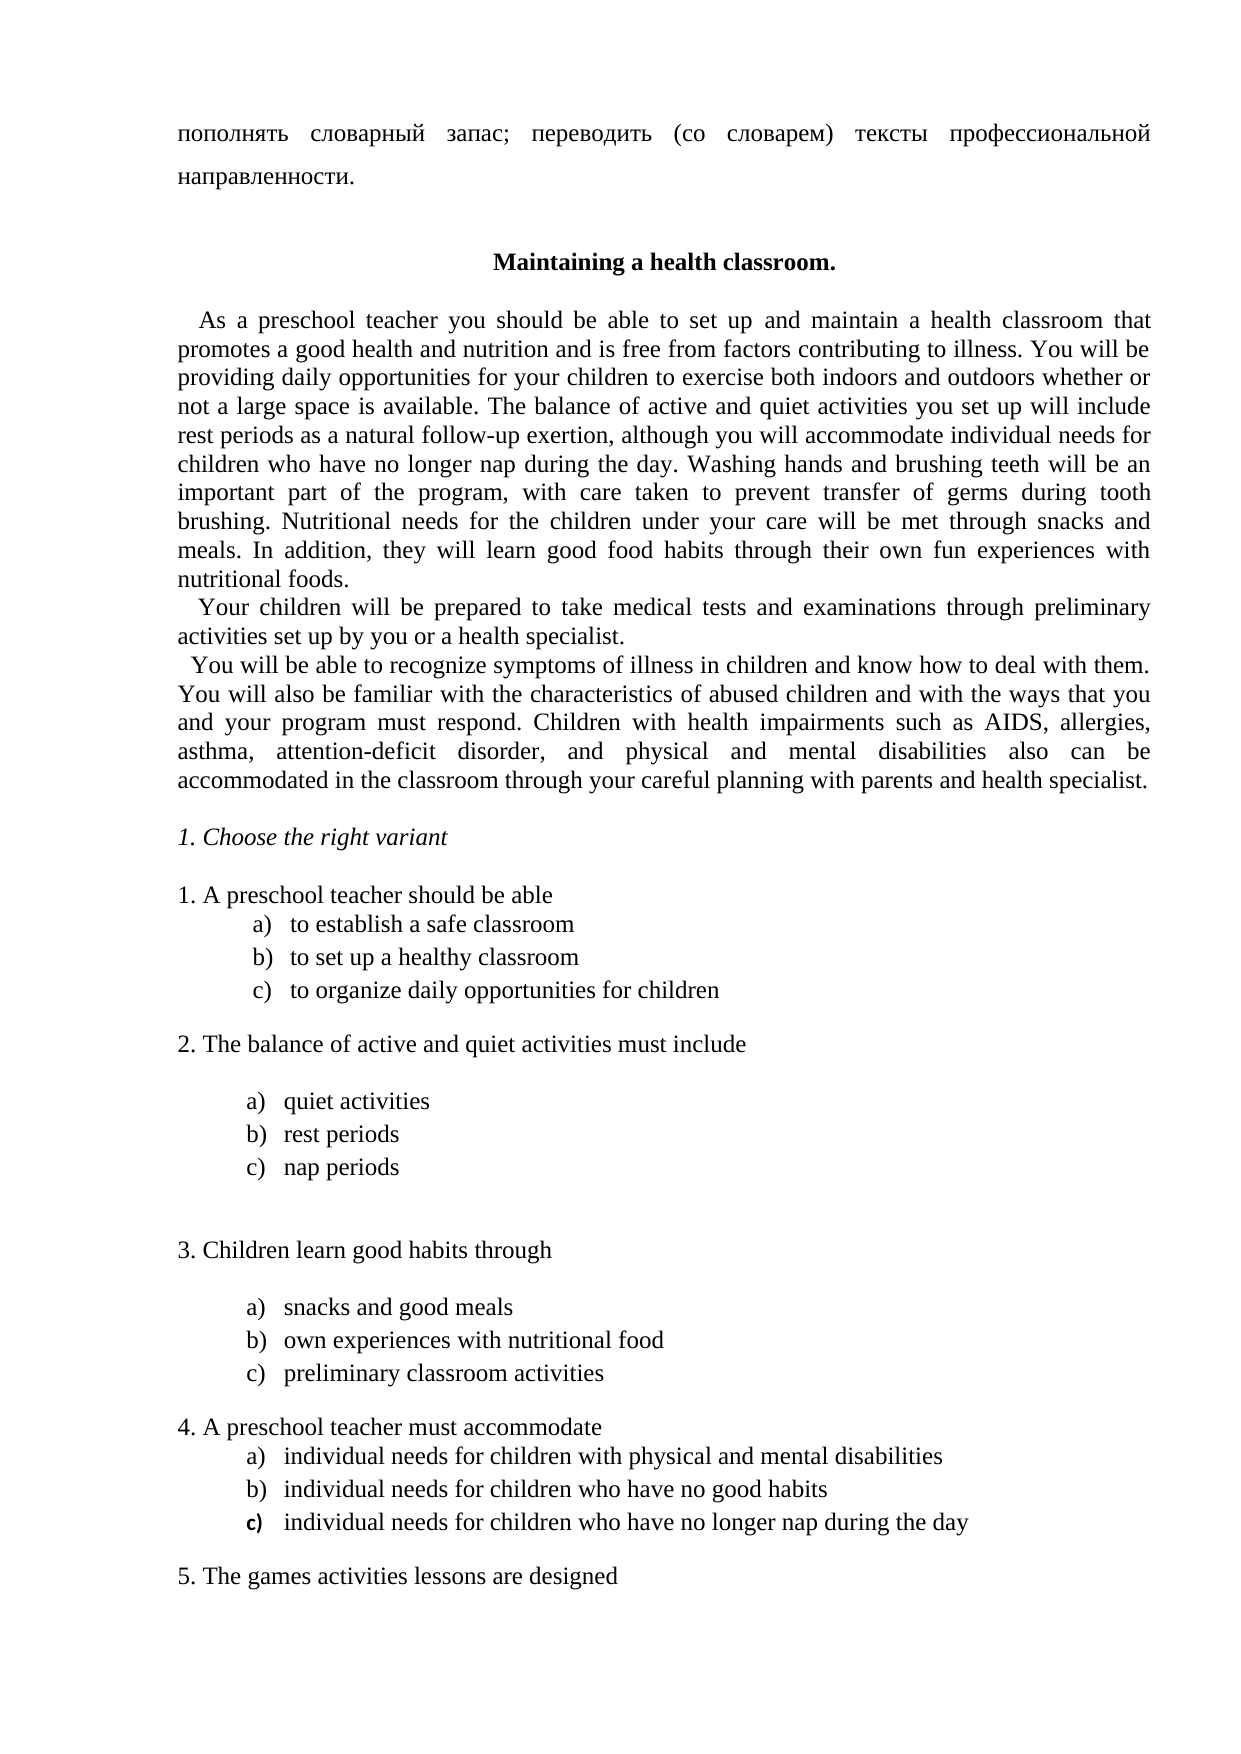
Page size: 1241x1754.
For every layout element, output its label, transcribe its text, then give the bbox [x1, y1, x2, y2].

list to establish a safe classroom [252, 909, 1152, 937]
list rest periods [246, 1119, 1152, 1148]
text Maintaining a health classroom. [177, 247, 1152, 276]
list preliminary classroom activities [246, 1358, 1152, 1387]
list to set up a healthy classroom [252, 942, 1152, 971]
text Your children will be prepared to take medical tests and examinations through preliminary activities set up by you or a health specialist. [177, 592, 1152, 650]
list to organize daily opportunities for children [252, 975, 1152, 1003]
text 4. A preschool teacher must accommodate [177, 1412, 1152, 1441]
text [177, 118, 1152, 190]
text 3. Children learn good habits through [177, 1235, 1152, 1263]
text 1. A preschool teacher should be able [177, 880, 1152, 909]
text You will be able to recognize symptoms of illness in children and know how to deal with them. You will also be familiar with the characteristics of abused children and with the ways that you and your program must respond. Children with health impairments such as AIDS, allergies, asthma, attention-deficit disorder, and physical and mental disabilities also can be accommodated in the classroom through your careful planning with parents and health specialist. [177, 650, 1152, 794]
text 2. The balance of active and quiet activities must include [177, 1029, 1152, 1057]
list nap periods [246, 1152, 1152, 1181]
text As a preschool teacher you should be able to set up and maintain a health classroom that promotes a good health and nutrition and is free from factors contributing to illness. You will be providing daily opportunities for your children to exercise both indoors and outdoors whether or not a large space is available. The balance of active and quiet activities you set up will include rest periods as a natural follow-up exertion, although you will accommodate individual needs for children who have no longer nap during the day. Washing hands and brushing teeth will be an important part of the program, with care taken to prevent transfer of germs during tooth brushing. Nutritional needs for the children under your care will be met through snacks and meals. In addition, they will learn good food habits through their own fun experiences with nutritional foods. [177, 305, 1152, 592]
list own experiences with nutritional food [246, 1325, 1152, 1354]
text 5. The games activities lessons are designed [177, 1561, 1152, 1590]
text 1. Choose the right variant [177, 822, 1152, 851]
list individual needs for children with physical and mental disabilities [246, 1441, 1152, 1470]
list individual needs for children who have no longer nap during the day [246, 1507, 1152, 1536]
list quiet activities [246, 1086, 1152, 1115]
list snacks and good meals [246, 1292, 1152, 1321]
list individual needs for children who have no good habits [246, 1474, 1152, 1503]
